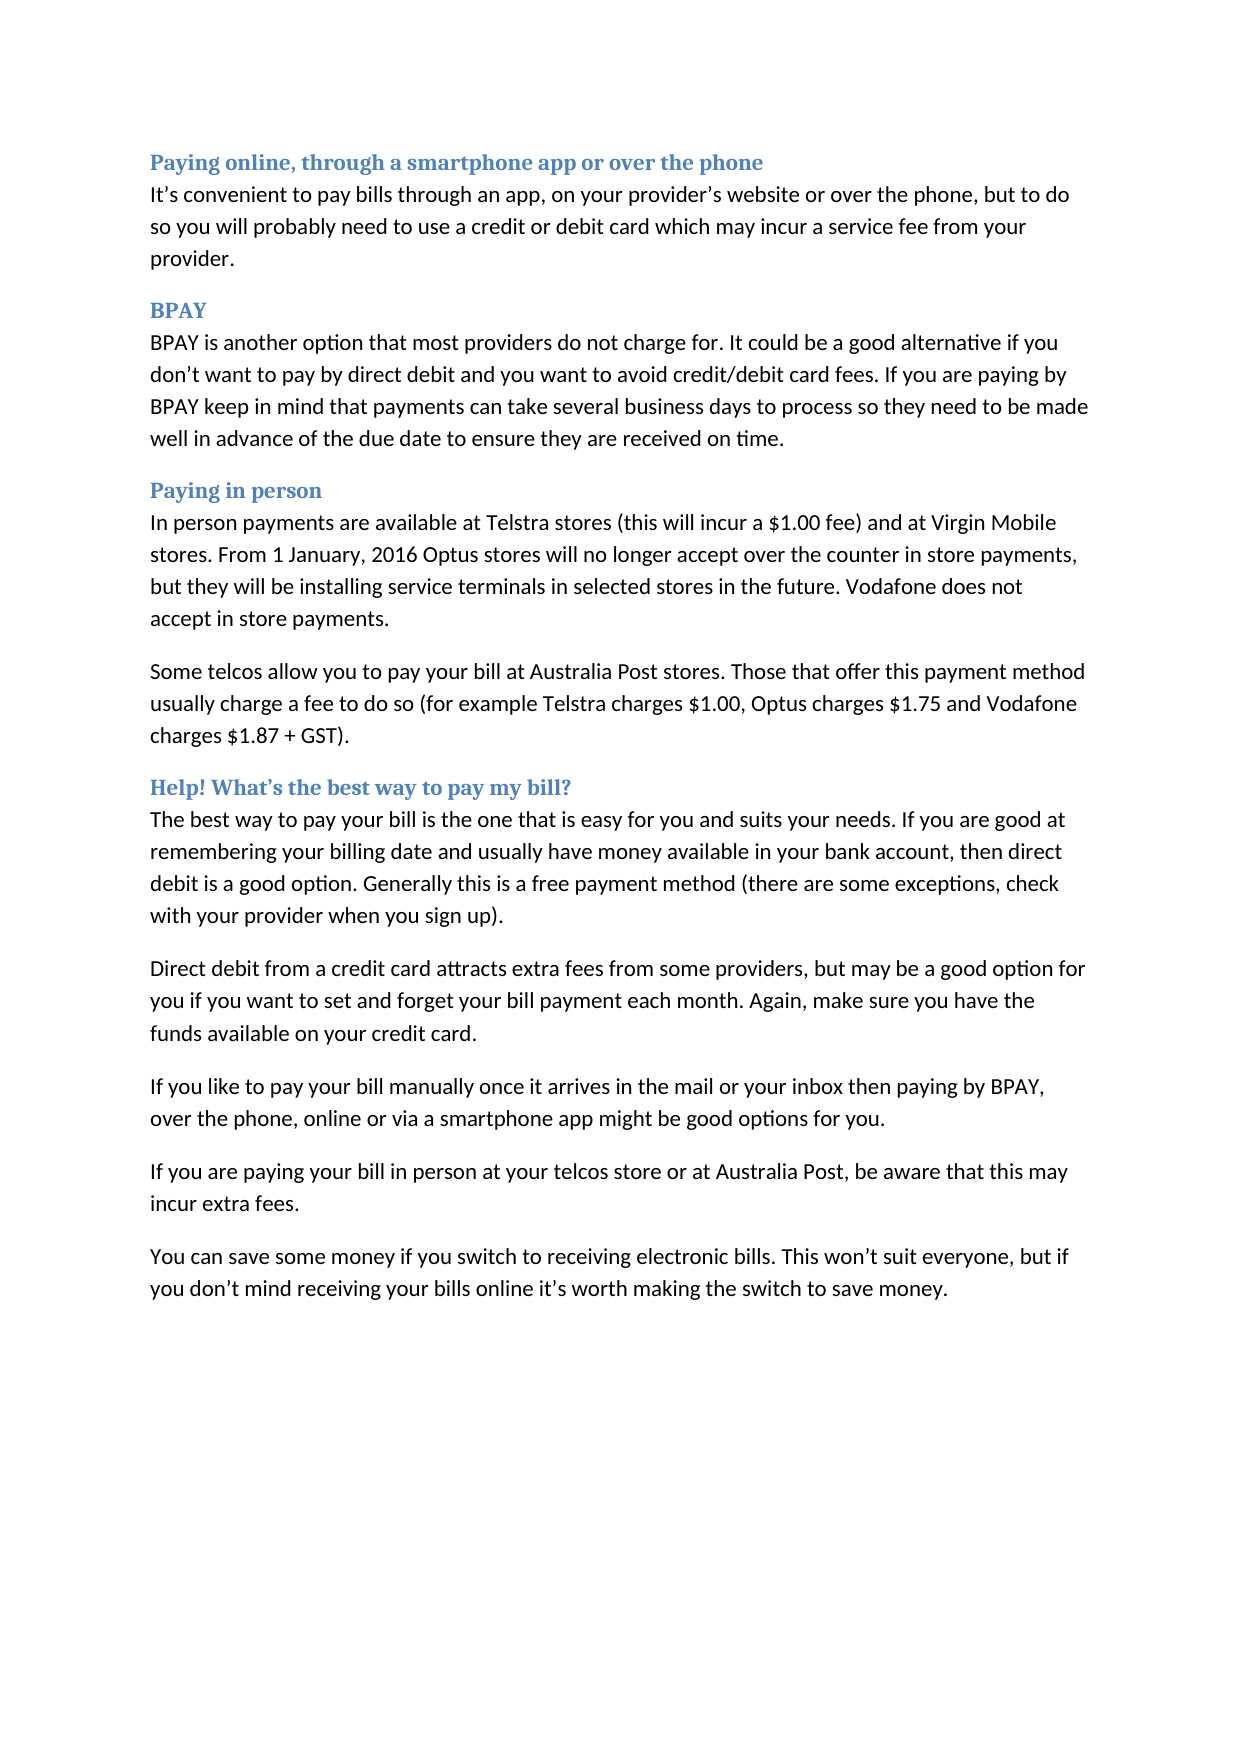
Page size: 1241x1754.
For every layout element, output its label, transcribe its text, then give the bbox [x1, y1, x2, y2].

text It’s convenient to pay bills through an app, on your provider’s website or over the phone, but to do so you will probably need to use a credit or debit card which may incur a service fee from your provider. [150, 180, 1090, 273]
text Some telcos allow you to pay your bill at Australia Post stores. Those that offer this payment method usually charge a fee to do so (for example Telstra charges $1.00, Optus charges $1.75 and Vodafone charges $1.87 + GST). [150, 657, 1090, 749]
text Direct debit from a credit card attracts extra fees from some providers, but may be a good option for you if you want to set and forget your bill payment each month. Again, make sure you have the funds available on your credit card. [150, 954, 1090, 1047]
subtitle Help! What’s the best way to pay my bill? [150, 774, 1090, 801]
subtitle BPAY [150, 298, 1090, 324]
text BPAY is another option that most providers do not charge for. It could be a good alternative if you don’t want to pay by direct debit and you want to avoid credit/debit card fees. If you are paying by BPAY keep in mind that payments can take several business days to process so they need to be made well in advance of the due date to ensure they are received on time. [150, 328, 1090, 452]
text You can save some money if you switch to receiving electronic bills. This won’t suit everyone, but if you don’t mind receiving your bills online it’s worth making the switch to save money. [150, 1242, 1090, 1302]
text If you are paying your bill in person at your telcos store or at Australia Post, be aware that this may incur extra fees. [150, 1157, 1090, 1217]
text If you like to pay your bill manually once it arrives in the mail or your inbox then paying by BPAY, over the phone, online or via a smartphone app might be good options for you. [150, 1072, 1090, 1132]
subtitle Paying in person [150, 477, 1090, 504]
text In person payments are available at Telstra stores (this will incur a $1.00 fee) and at Virgin Mobile stores. From 1 January, 2016 Optus stores will no longer accept over the counter in store payments, but they will be installing service terminals in selected stores in the future. Vodafone does not accept in store payments. [150, 508, 1090, 632]
subtitle Paying online, through a smartphone app or over the phone [150, 150, 1090, 176]
text The best way to pay your bill is the one that is easy for you and suits your needs. If you are good at remembering your billing date and usually have money available in your bank account, then direct debit is a good option. Generally this is a free payment method (there are some exceptions, check with your provider when you sign up). [150, 805, 1090, 929]
